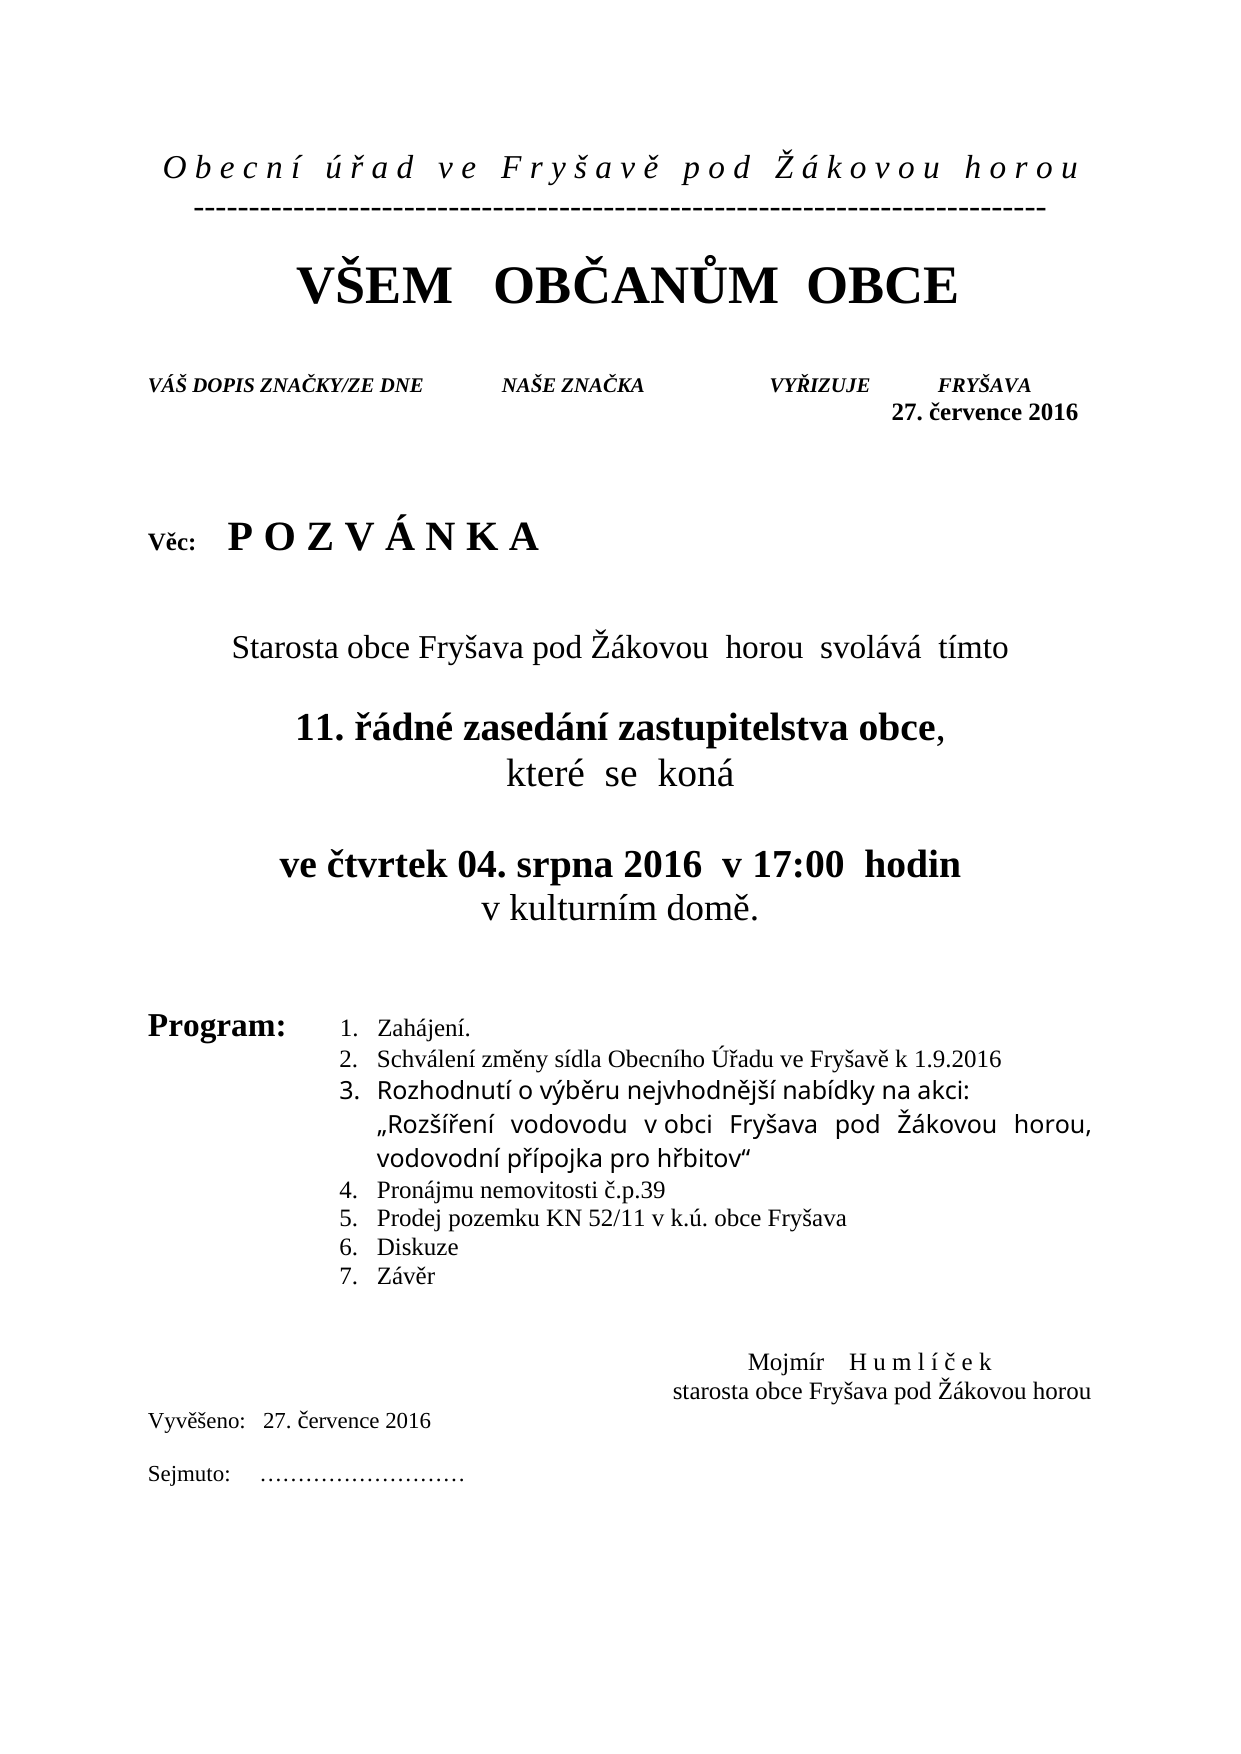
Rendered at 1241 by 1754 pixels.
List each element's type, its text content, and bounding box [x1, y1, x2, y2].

text Mojmír H u m l í č e k [148, 1347, 1093, 1376]
text O b e c n í ú ř a d v e F r y š a v ě p o d Ž á k o v o u h o r o u [148, 148, 1093, 186]
text VÁŠ DOPIS ZNAČKY/ZE DNE NAŠE ZNAČKA VYŘIZUJE FRYŠAVA [148, 344, 1093, 397]
list Prodej pozemku KN 52/11 v k.ú. obce Fryšava [339, 1203, 1093, 1232]
text ----------------------------------------------------------------------------- [148, 186, 1093, 224]
text 27. července 2016 [148, 397, 1093, 426]
text Věc: P O Z V Á N K A [148, 512, 1093, 560]
text VŠEM OBČANŮM OBCE [148, 253, 1093, 315]
text ve čtvrtek 04. srpna 2016 v 17:00 hodin [148, 840, 1093, 886]
text 11. řádné zasedání zastupitelstva obce, [148, 703, 1093, 749]
list Schválení změny sídla Obecního Úřadu ve Fryšavě k 1.9.2016 [339, 1044, 1093, 1072]
text Starosta obce Fryšava pod Žákovou horou svolává tímto [148, 627, 1093, 665]
text Vyvěšeno: 27. července 2016 [148, 1405, 1093, 1433]
list Pronájmu nemovitosti č.p.39 [339, 1175, 1093, 1203]
list Diskuze [339, 1232, 1093, 1261]
text Sejmuto: ……………………… [148, 1460, 1093, 1486]
text starosta obce Fryšava pod Žákovou horou [148, 1376, 1093, 1405]
text Program: 1. Zahájení. [148, 1005, 1093, 1044]
text v kulturním domě. [148, 886, 1093, 929]
list Závěr [339, 1261, 1093, 1290]
text které se koná [148, 749, 1093, 794]
list Rozhodnutí o výběru nejvhodnější nabídky na akci: [339, 1072, 1093, 1107]
list „Rozšíření vodovodu v obci Fryšava pod Žákovou horou, vodovodní přípojka pro hřbitov“ [377, 1107, 1093, 1175]
